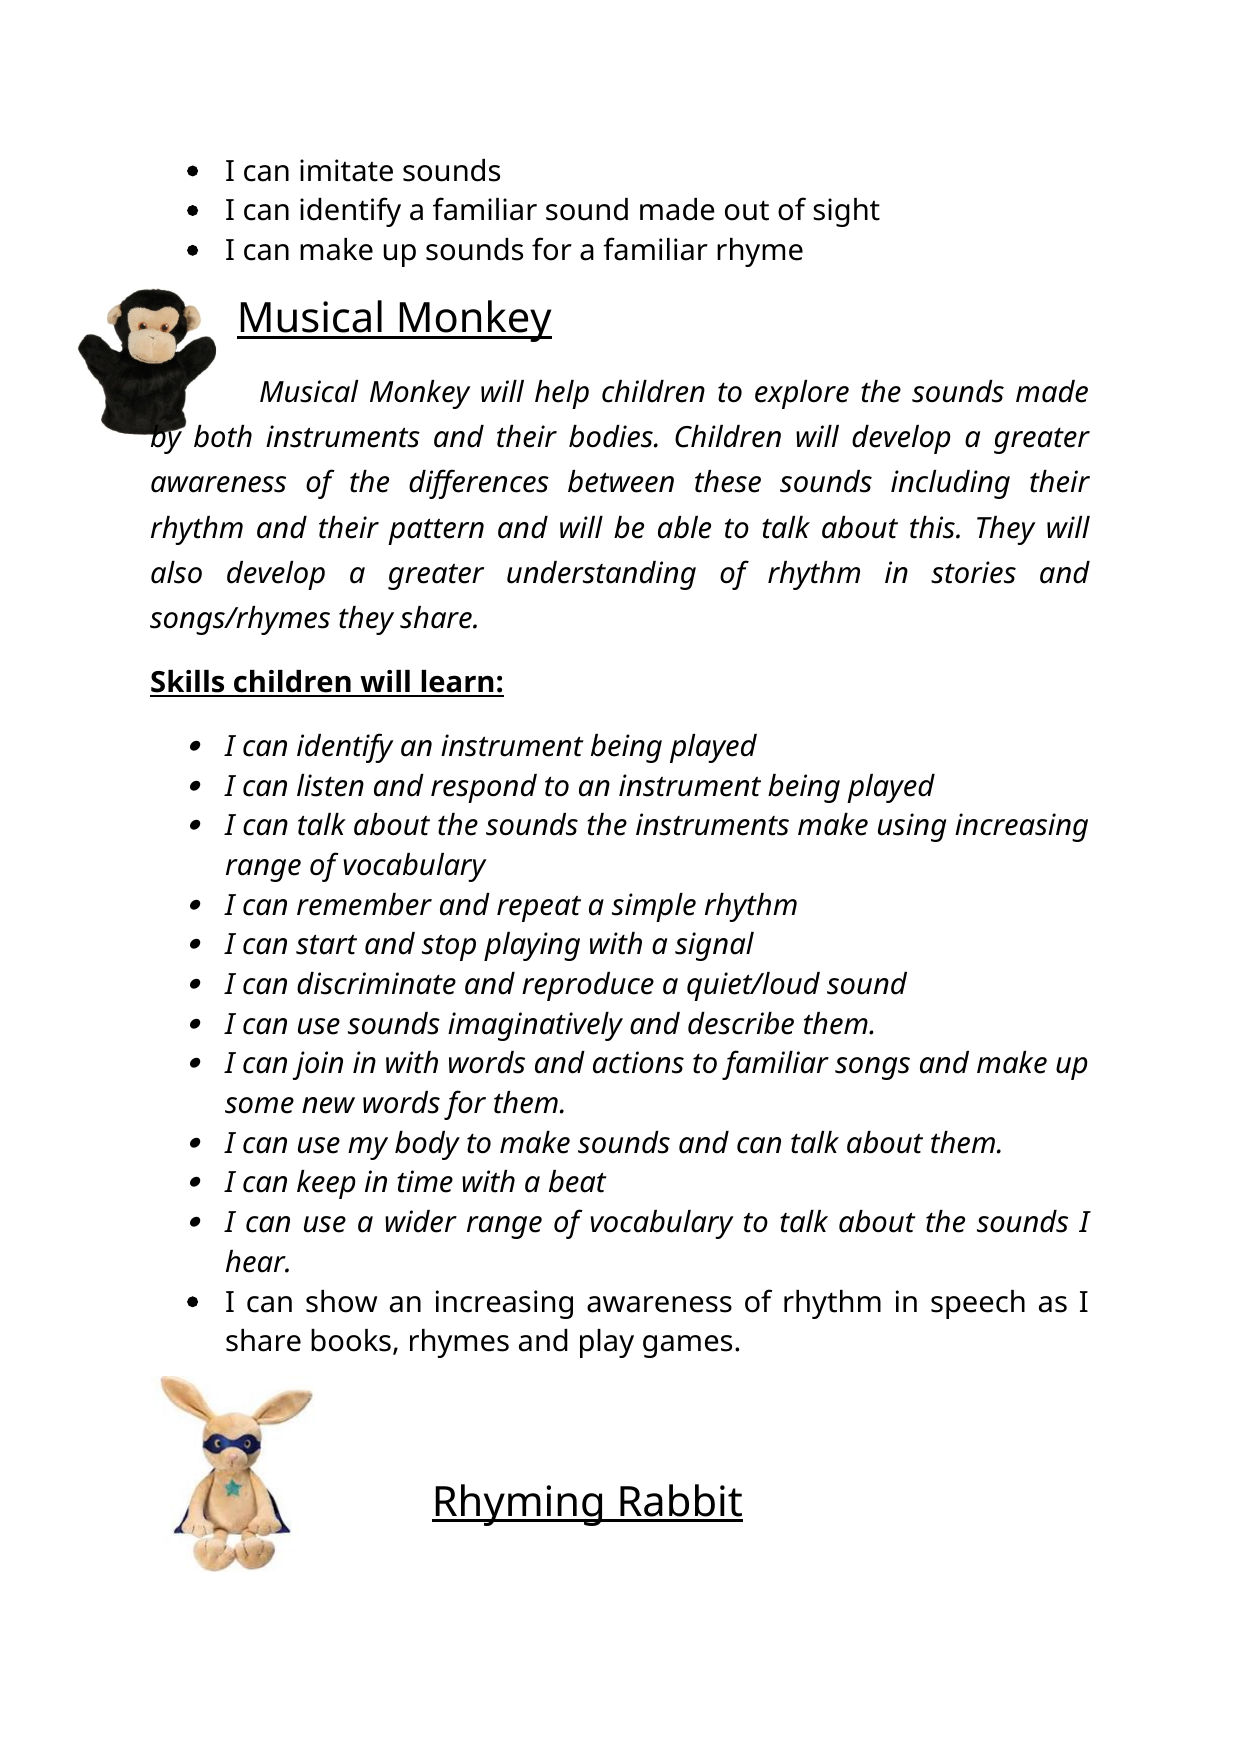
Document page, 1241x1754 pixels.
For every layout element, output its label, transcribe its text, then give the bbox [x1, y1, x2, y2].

text Rhyming Rabbit [150, 1471, 1090, 1528]
list I can join in with words and actions to familiar songs and make up some new words for them. [187, 1043, 1090, 1122]
picture [138, 1376, 335, 1572]
text Skills children will learn: [150, 661, 1090, 701]
list I can identify a familiar sound made out of sight [187, 190, 1090, 229]
list I can listen and respond to an instrument being played [187, 765, 1090, 804]
picture [77, 288, 217, 435]
text Musical Monkey will help children to explore the sounds made by both instruments and their bodies. Children will develop a greater awareness of the differences between these sounds including their rhythm and their pattern and will be able to talk about this. They will also develop a greater understanding of rhythm in stories and songs/rhymes they share. [150, 371, 1090, 637]
list I can imitate sounds [187, 150, 1090, 190]
list I can use my body to make sounds and can talk about them. [187, 1122, 1090, 1162]
list I can discriminate and reproduce a quiet/loud sound [187, 963, 1090, 1003]
list I can use a wider range of vocabulary to talk about the sounds I hear. [187, 1201, 1090, 1281]
list I can use sounds imaginatively and describe them. [187, 1003, 1090, 1043]
list I can identify an instrument being played [187, 725, 1090, 765]
list I can start and stop playing with a signal [187, 924, 1090, 963]
list I can keep in time with a beat [187, 1162, 1090, 1201]
text Musical Monkey [150, 288, 1090, 344]
list I can talk about the sounds the instruments make using increasing range of vocabulary [187, 804, 1090, 884]
list I can show an increasing awareness of rhythm in speech as I share books, rhymes and play games. [187, 1281, 1090, 1360]
list I can remember and repeat a simple rhythm [187, 884, 1090, 924]
list I can make up sounds for a familiar rhyme [187, 229, 1090, 269]
